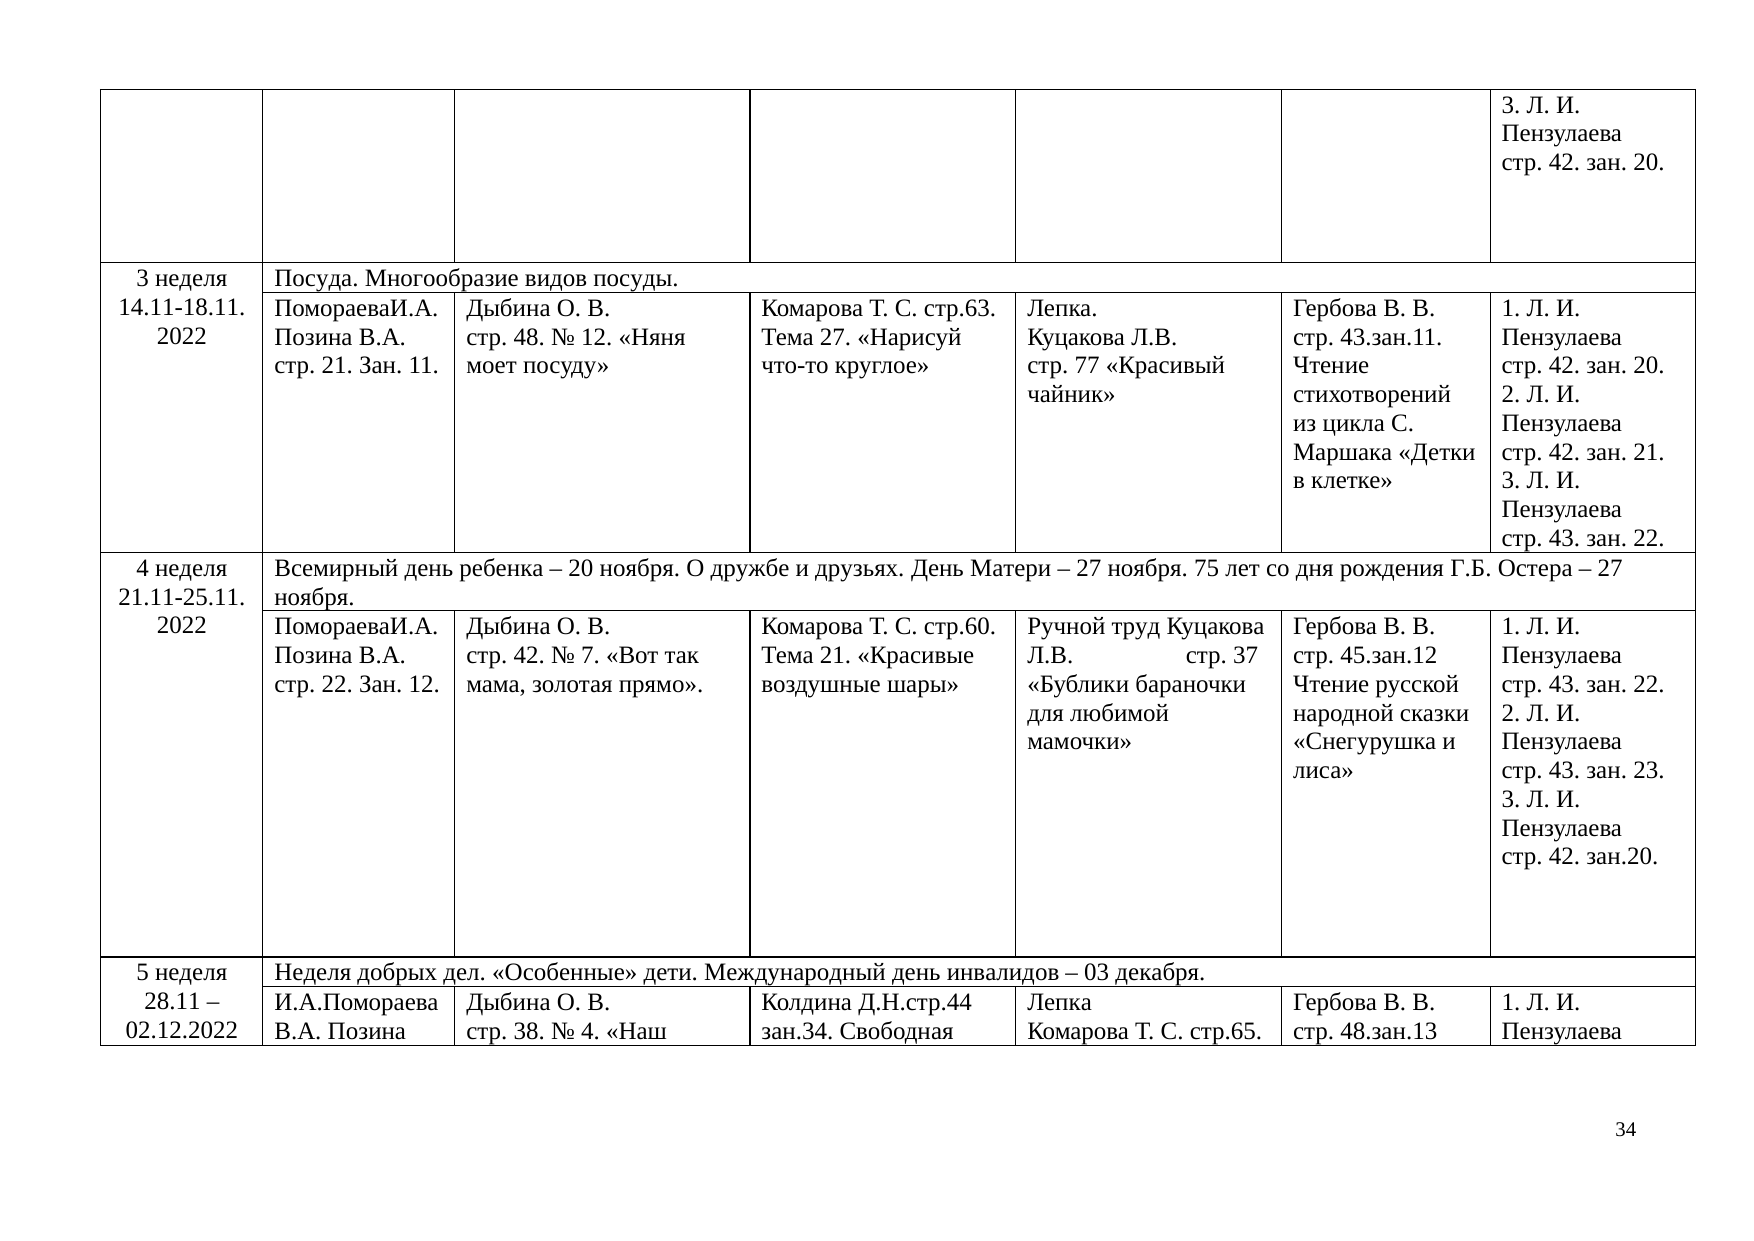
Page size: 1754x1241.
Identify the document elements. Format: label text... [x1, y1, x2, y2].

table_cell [751, 987, 1015, 1045]
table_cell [1282, 90, 1490, 262]
table_cell Ручной труд Куцакова Л.В. стр. 37 «Бублики бараночки для любимой мамочки» [1016, 611, 1281, 956]
table_cell 3 неделя 14.11-18.11. 2022 [101, 263, 262, 552]
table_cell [455, 90, 749, 262]
table_cell Лепка. Куцакова Л.В. стр. 77 «Красивый чайник» [1016, 293, 1281, 552]
table_cell Гербова В. В. стр. 43.зан.11. Чтение стихотворений из цикла С. Маршака «Детки в клетке» [1282, 293, 1490, 552]
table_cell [263, 90, 454, 262]
table_cell Комарова Т. С. стр.63. Тема 27. «Нарисуй что-то круглое» [751, 293, 1015, 552]
table_cell Посуда. Многообразие видов посуды. [263, 263, 1695, 292]
table_cell Неделя добрых дел. «Особенные» дети. Международный день инвалидов – 03 декабря. [263, 958, 1695, 986]
table_cell Комарова Т. С. стр.60. Тема 21. «Красивые воздушные шары» [751, 611, 1015, 956]
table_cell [455, 987, 749, 1045]
table_cell 1. Л. И. Пензулаева стр. 42. зан. 20. 2. Л. И. Пензулаева стр. 42. зан. 21. 3. Л. И. Пензулаева стр. 43. зан. 22. [1491, 293, 1695, 552]
table_cell 4 неделя 21.11-25.11. 2022 [101, 553, 262, 956]
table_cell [751, 90, 1015, 262]
table_cell 5 неделя 28.11 – 02.12.2022 [101, 958, 262, 1045]
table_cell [1016, 987, 1281, 1045]
table_cell Всемирный день ребенка – 20 ноября. О дружбе и друзьях. День Матери – 27 ноября. 75 лет со дня рождения Г.Б. Остера – 27 ноября. [263, 553, 1695, 610]
table_cell Гербова В. В. стр. 45.зан.12 Чтение русской народной сказки «Снегурушка и лиса» [1282, 611, 1490, 956]
table_cell Дыбина О. В. стр. 42. № 7. «Вот так мама, золотая прямо». [455, 611, 749, 956]
table_cell ПомораеваИ.А.Позина В.А. стр. 21. Зан. 11. [263, 293, 454, 552]
table_cell ПомораеваИ.А.Позина В.А. стр. 22. Зан. 12. [263, 611, 454, 956]
table_cell Дыбина О. В. стр. 48. № 12. «Няня моет посуду» [455, 293, 749, 552]
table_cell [263, 987, 454, 1045]
table_cell 1. Л. И. Пензулаева стр. 43. зан. 22. 2. Л. И. Пензулаева стр. 43. зан. 23. 3. Л. И. Пензулаева стр. 42. зан.20. [1491, 611, 1695, 956]
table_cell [1282, 987, 1490, 1045]
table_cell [1491, 90, 1695, 262]
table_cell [1491, 987, 1695, 1045]
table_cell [1016, 90, 1281, 262]
